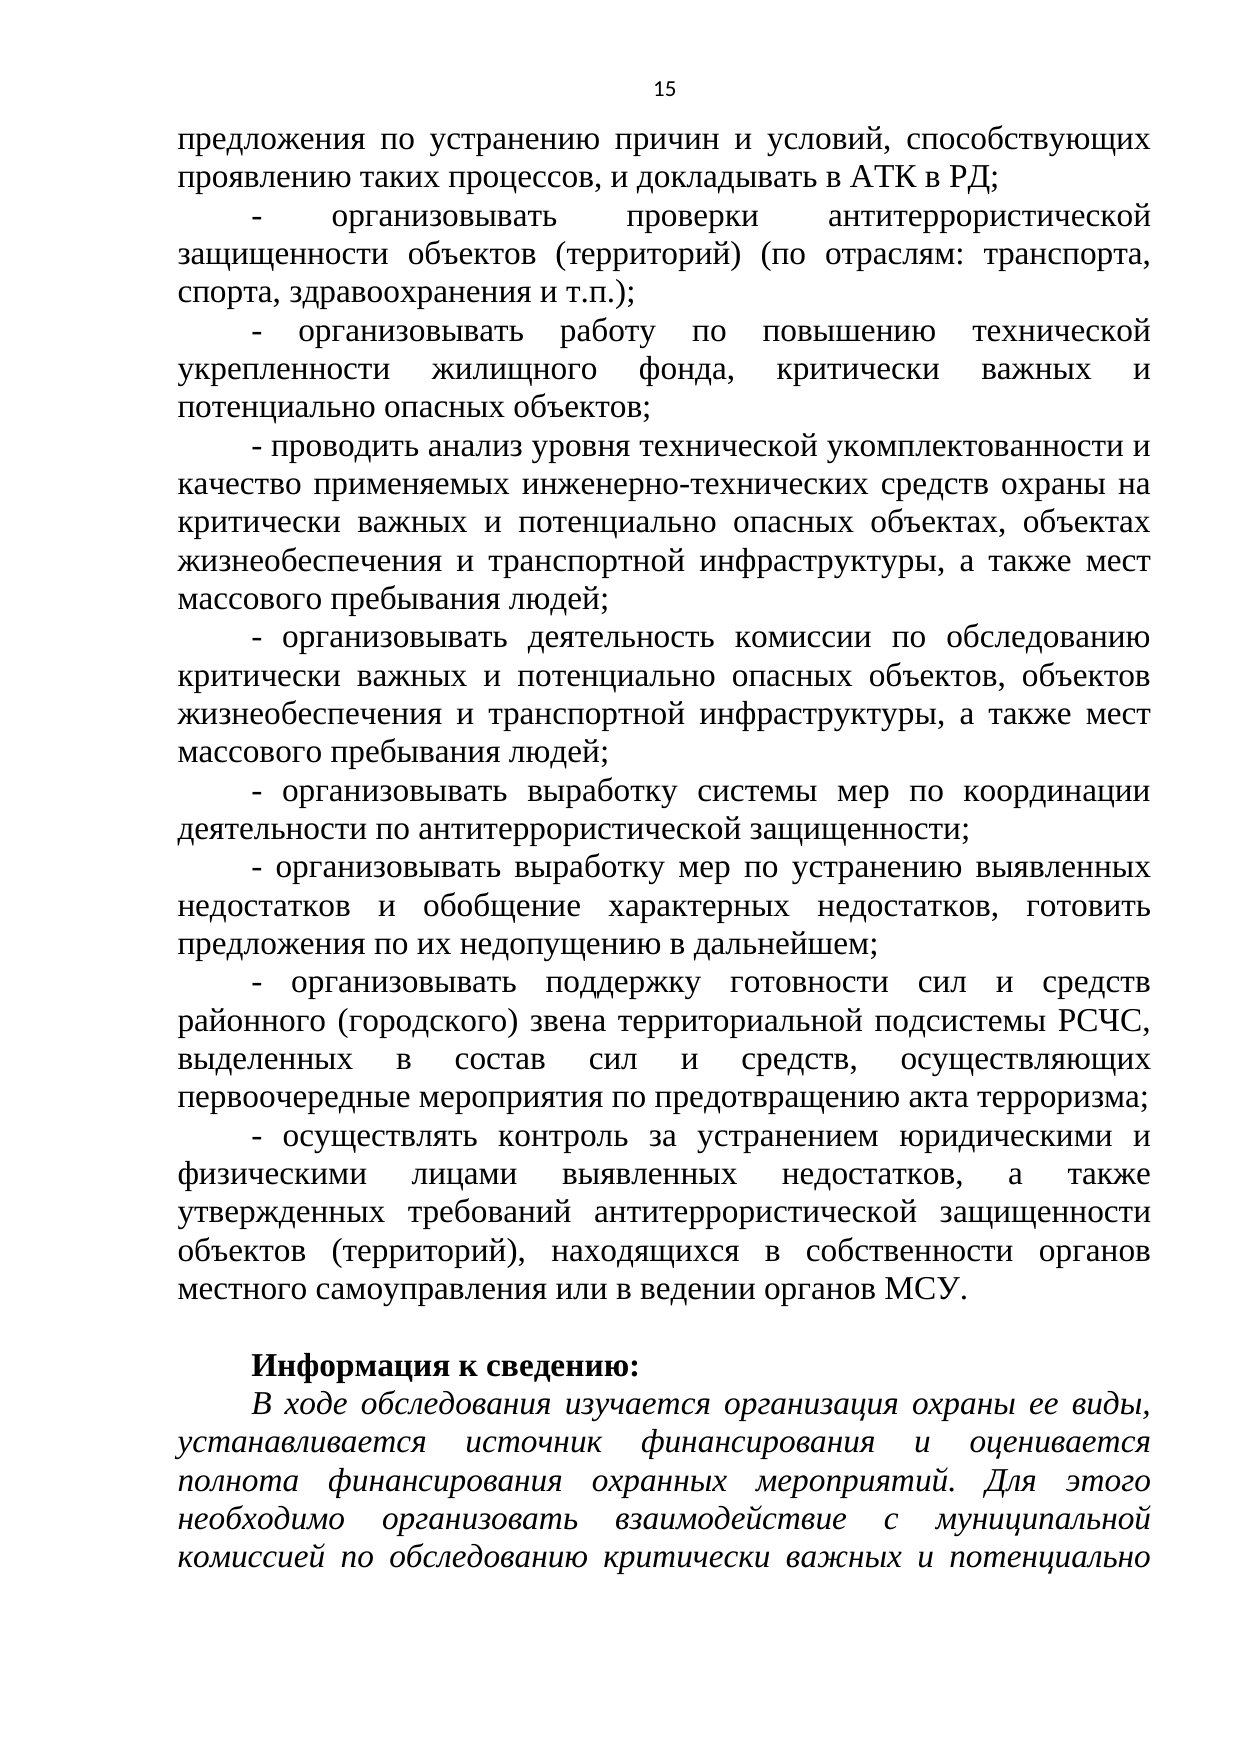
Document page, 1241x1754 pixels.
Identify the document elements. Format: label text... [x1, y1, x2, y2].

text - организовывать работу по повышению технической укрепленности жилищного фонда, критически важных и потенциально опасных объектов; [177, 310, 1152, 425]
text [177, 118, 1152, 195]
text - организовывать проверки антитеррористической защищенности объектов (территорий) (по отраслям: транспорта, спорта, здравоохранения и т.п.); [177, 195, 1152, 310]
text - организовывать выработку мер по устранению выявленных недостатков и обобщение характерных недостатков, готовить предложения по их недопущению в дальнейшем; [177, 846, 1152, 961]
text - организовывать выработку системы мер по координации деятельности по антитеррористической защищенности; [177, 770, 1152, 846]
text - проводить анализ уровня технической укомплектованности и качество применяемых инженерно-технических средств охраны на критически важных и потенциально опасных объектах, объектах жизнеобеспечения и транспортной инфраструктуры, а также мест массового пребывания людей; [177, 425, 1152, 616]
text - организовывать поддержку готовности сил и средств районного (городского) звена территориальной подсистемы РСЧС, выделенных в состав сил и средств, осуществляющих первоочередные мероприятия по предотвращению акта терроризма; [177, 961, 1152, 1115]
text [177, 1383, 1152, 1575]
text - осуществлять контроль за устранением юридическими и физическими лицами выявленных недостатков, а также утвержденных требований антитеррористической защищенности объектов (территорий), находящихся в собственности органов местного самоуправления или в ведении органов МСУ. [177, 1115, 1152, 1306]
text - организовывать деятельность комиссии по обследованию критически важных и потенциально опасных объектов, объектов жизнеобеспечения и транспортной инфраструктуры, а также мест массового пребывания людей; [177, 616, 1152, 770]
text Информация к сведению: [177, 1345, 1152, 1383]
